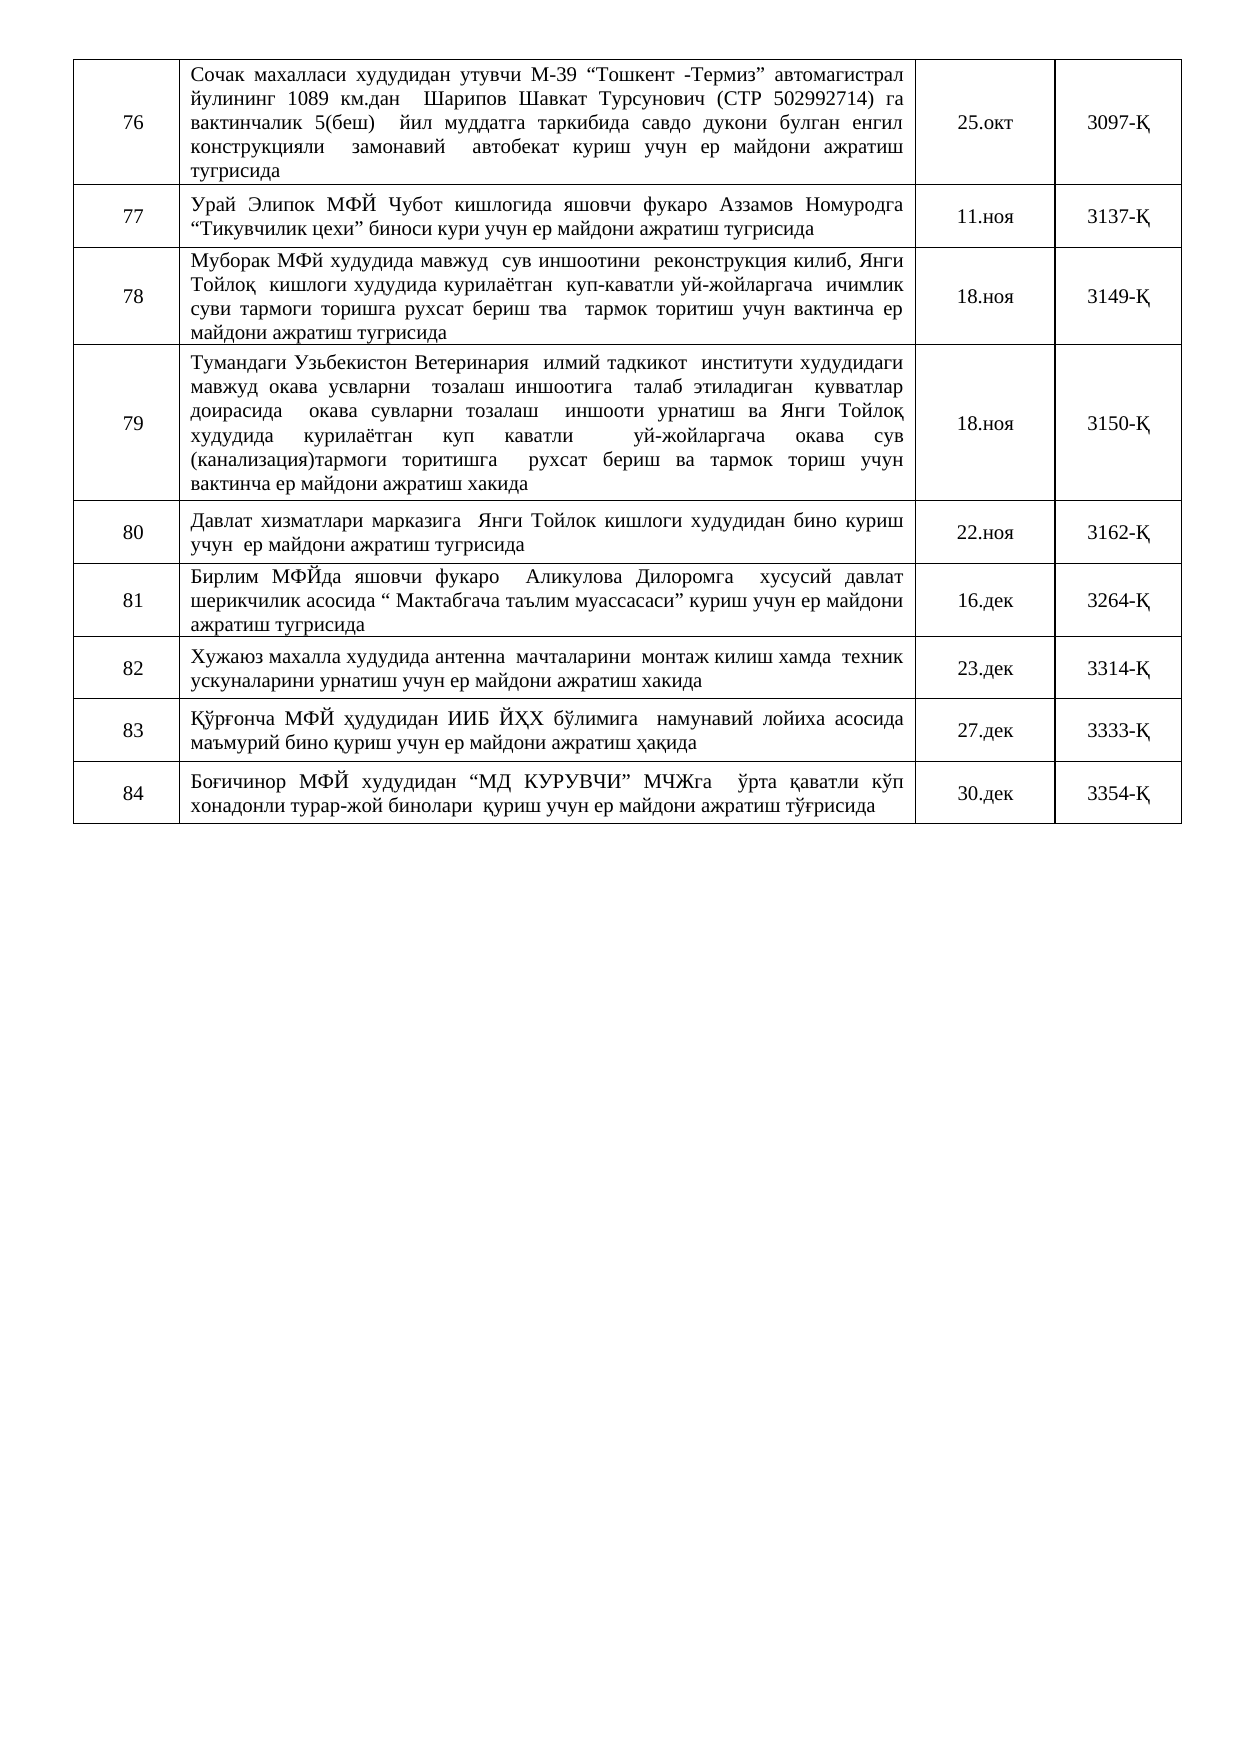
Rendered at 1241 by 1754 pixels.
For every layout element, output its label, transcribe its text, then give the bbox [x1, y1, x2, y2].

table_cell 18.ноя [916, 248, 1054, 344]
table_cell 25.окт [916, 60, 1054, 184]
table_cell Хужаюз махалла худудида антенна мачталарини монтаж килиш хамда техник ускуналарини урнатиш учун ер майдони ажратиш хакида [180, 637, 915, 698]
table_cell Муборак МФй худудида мавжуд сув иншоотини реконструкция килиб, Янги Тойлоқ кишлоги худудида курилаётган куп-каватли уй-жойларгача ичимлик суви тармоги торишга рухсат бериш тва тармок торитиш учун вактинча ер майдони ажратиш тугрисида [180, 248, 915, 344]
table_cell Тумандаги Узьбекистон Ветеринария илмий тадкикот институти худудидаги мавжуд окава усвларни тозалаш иншоотига талаб этиладиган кувватлар доирасида окава сувларни тозалаш иншооти урнатиш ва Янги Тойлоқ худудида курилаётган куп каватли уй-жойларгача окава сув (канализация)тармоги торитишга рухсат бериш ва тармок ториш учун вактинча ер майдони ажратиш хакида [180, 345, 915, 500]
table_cell 79 [74, 345, 179, 500]
table_cell Сочак махалласи худудидан утувчи М-39 “Тошкент -Термиз” автомагистрал йулининг 1089 км.дан Шарипов Шавкат Турсунович (СТР 502992714) га вактинчалик 5(беш) йил муддатга таркибида савдо дукони булган енгил конструкцияли замонавий автобекат куриш учун ер майдони ажратиш тугрисида [180, 60, 915, 184]
table_cell 82 [74, 637, 179, 698]
table_cell 3354-Қ [1056, 762, 1181, 823]
table_cell 3097-Қ [1056, 60, 1181, 184]
table_cell Давлат хизматлари марказига Янги Тойлок кишлоги худудидан бино куриш учун ер майдони ажратиш тугрисида [180, 501, 915, 563]
table_cell Боғичинор МФЙ худудидан “МД КУРУВЧИ” МЧЖга ўрта қаватли кўп хонадонли турар-жой бинолари қуриш учун ер майдони ажратиш тўғрисида [180, 762, 915, 823]
table_cell 76 [74, 60, 179, 184]
table_cell 3314-Қ [1056, 637, 1181, 698]
table_cell 18.ноя [916, 345, 1054, 500]
table_cell 27.дек [916, 699, 1054, 761]
table_cell 16.дек [916, 564, 1054, 636]
table_cell Қўрғонча МФЙ ҳудудидан ИИБ ЙҲХ бўлимига намунавий лойиха асосида маъмурий бино қуриш учун ер майдони ажратиш ҳақида [180, 699, 915, 761]
table_cell 3149-Қ [1056, 248, 1181, 344]
table_cell 80 [74, 501, 179, 563]
table_cell 11.ноя [916, 185, 1054, 247]
table_cell Урай Элипок МФЙ Чубот кишлогида яшовчи фукаро Аззамов Номуродга “Тикувчилик цехи” биноси кури учун ер майдони ажратиш тугрисида [180, 185, 915, 247]
table_cell 23.дек [916, 637, 1054, 698]
table_cell Бирлим МФЙда яшовчи фукаро Аликулова Дилоромга хусусий давлат шерикчилик асосида “ Мактабгача таълим муассасаси” куриш учун ер майдони ажратиш тугрисида [180, 564, 915, 636]
table_cell 84 [74, 762, 179, 823]
table_cell 78 [74, 248, 179, 344]
table_cell 22.ноя [916, 501, 1054, 563]
table_cell 3150-Қ [1056, 345, 1181, 500]
table_cell 3333-Қ [1056, 699, 1181, 761]
table_cell 83 [74, 699, 179, 761]
table_cell 81 [74, 564, 179, 636]
table_cell 3162-Қ [1056, 501, 1181, 563]
table_cell 3264-Қ [1056, 564, 1181, 636]
table_cell 3137-Қ [1056, 185, 1181, 247]
table_cell 77 [74, 185, 179, 247]
table_cell 30.дек [916, 762, 1054, 823]
